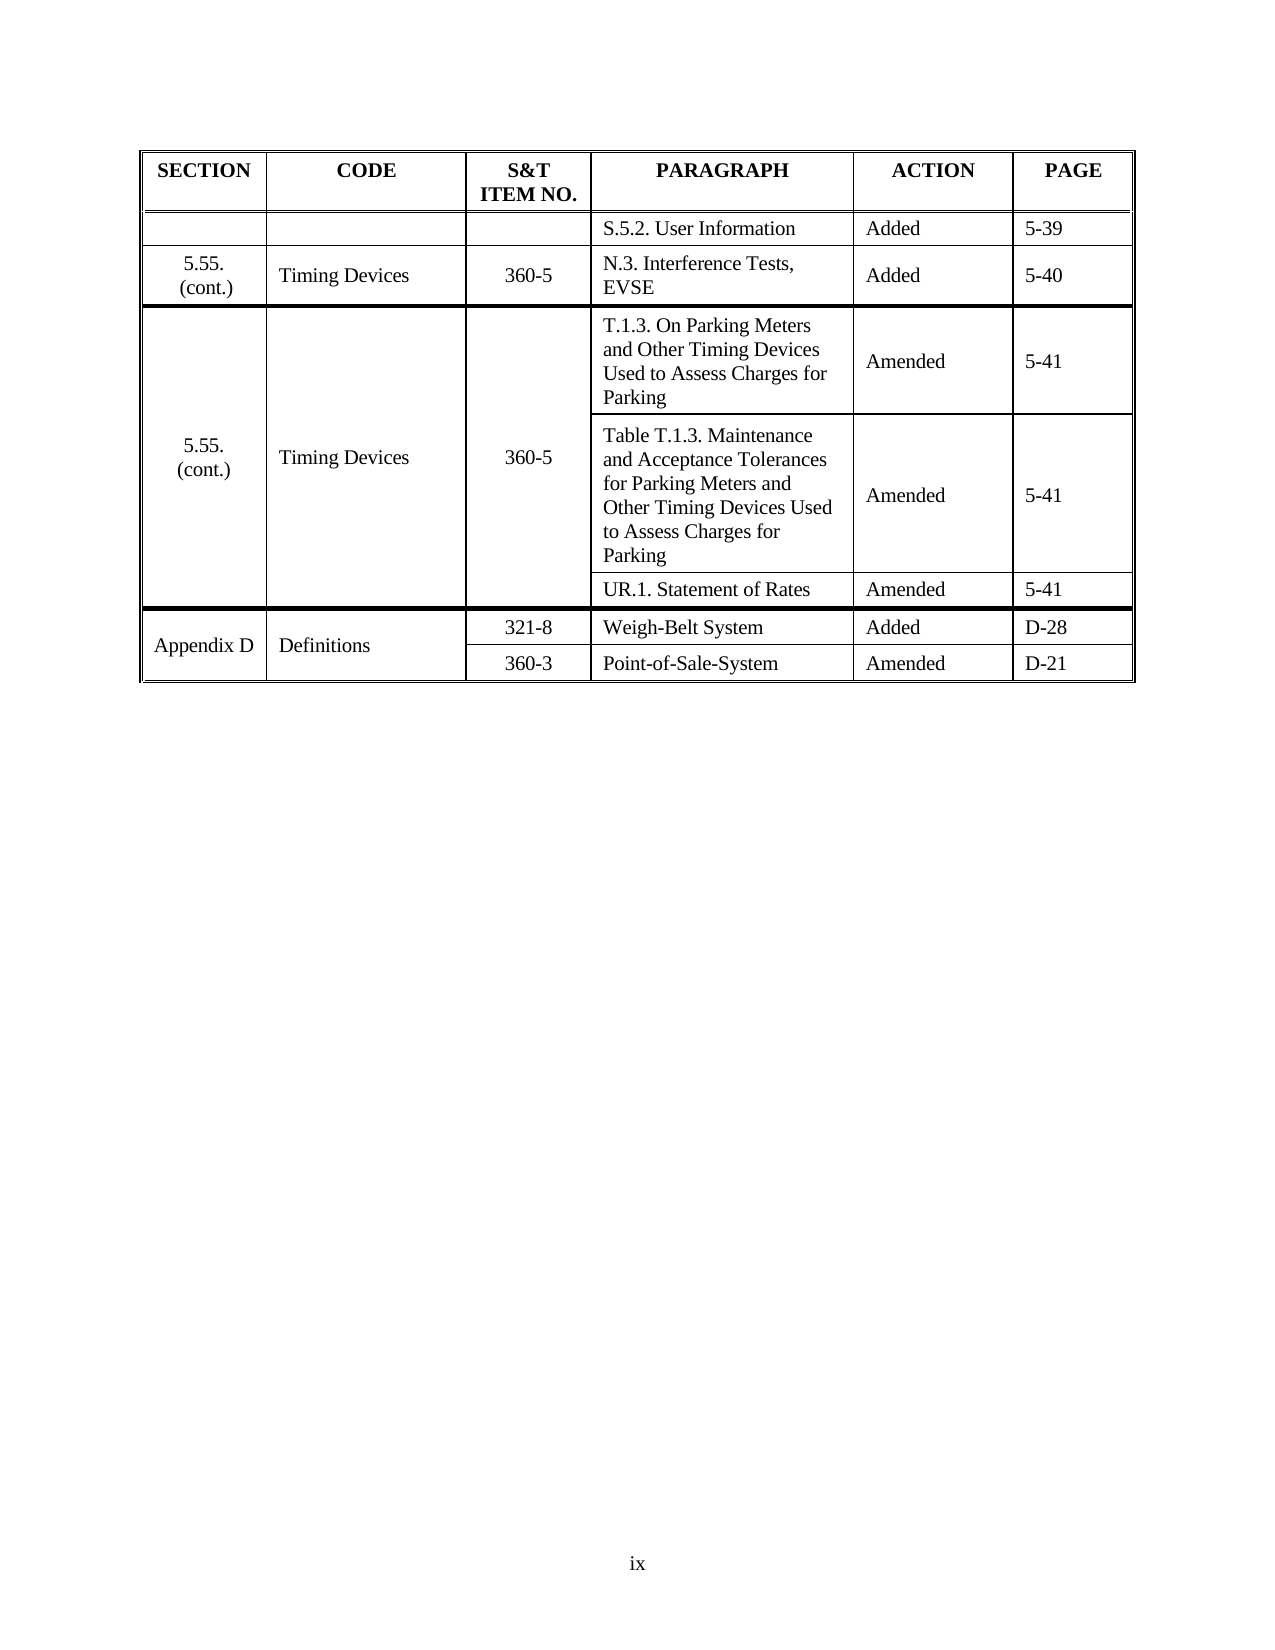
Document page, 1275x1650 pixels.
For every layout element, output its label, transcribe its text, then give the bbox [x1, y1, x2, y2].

table_cell Amended [854, 415, 1012, 571]
table_cell 5-40 [1014, 246, 1132, 303]
table_cell Amended [854, 308, 1012, 413]
table_header PARAGRAPH [592, 153, 853, 210]
table_cell S.5.2. User Information [592, 213, 853, 245]
table_cell Amended [854, 573, 1012, 606]
table_cell 5-41 [1014, 308, 1132, 413]
table_cell Added [854, 611, 1012, 644]
table_header SECTION [143, 153, 266, 210]
table_cell T.1.3. On Parking Meters and Other Timing Devices Used to Assess Charges for Parking [592, 308, 853, 413]
table_cell 5.55. (cont.) [143, 246, 266, 303]
table_cell 5.55. (cont.) [143, 308, 266, 606]
table_header PAGE [1014, 153, 1132, 210]
table_cell 321-8 [467, 611, 590, 644]
table_cell UR.1. Statement of Rates [592, 573, 853, 606]
table_cell Timing Devices [267, 308, 465, 606]
table_cell Added [854, 213, 1012, 245]
table_cell Table T.1.3. Maintenance and Acceptance Tolerances for Parking Meters and Other Timing Devices Used to Assess Charges for Parking [592, 415, 853, 571]
table_cell 5-41 [1014, 415, 1132, 571]
table_cell Definitions [267, 611, 465, 680]
table_header S&T ITEM NO. [467, 153, 590, 210]
table_cell 5-41 [1014, 573, 1132, 606]
table_cell N.3. Interference Tests, EVSE [592, 246, 853, 303]
table_cell Amended [854, 645, 1012, 680]
table_cell 360-5 [467, 246, 590, 303]
table_header CODE [267, 153, 465, 210]
table_header ACTION [854, 153, 1012, 210]
table_cell 360-5 [467, 308, 590, 606]
table_cell Appendix D [143, 611, 266, 680]
table_cell 360-3 [467, 645, 590, 680]
table_cell 5-39 [1014, 210, 1134, 245]
table_cell D-21 [1014, 645, 1132, 680]
table_cell Timing Devices [267, 246, 465, 303]
table_cell Weigh-Belt System [592, 611, 853, 644]
table_cell Point-of-Sale-System [592, 645, 853, 680]
table_cell D-28 [1014, 611, 1132, 644]
table_cell Added [854, 246, 1012, 303]
